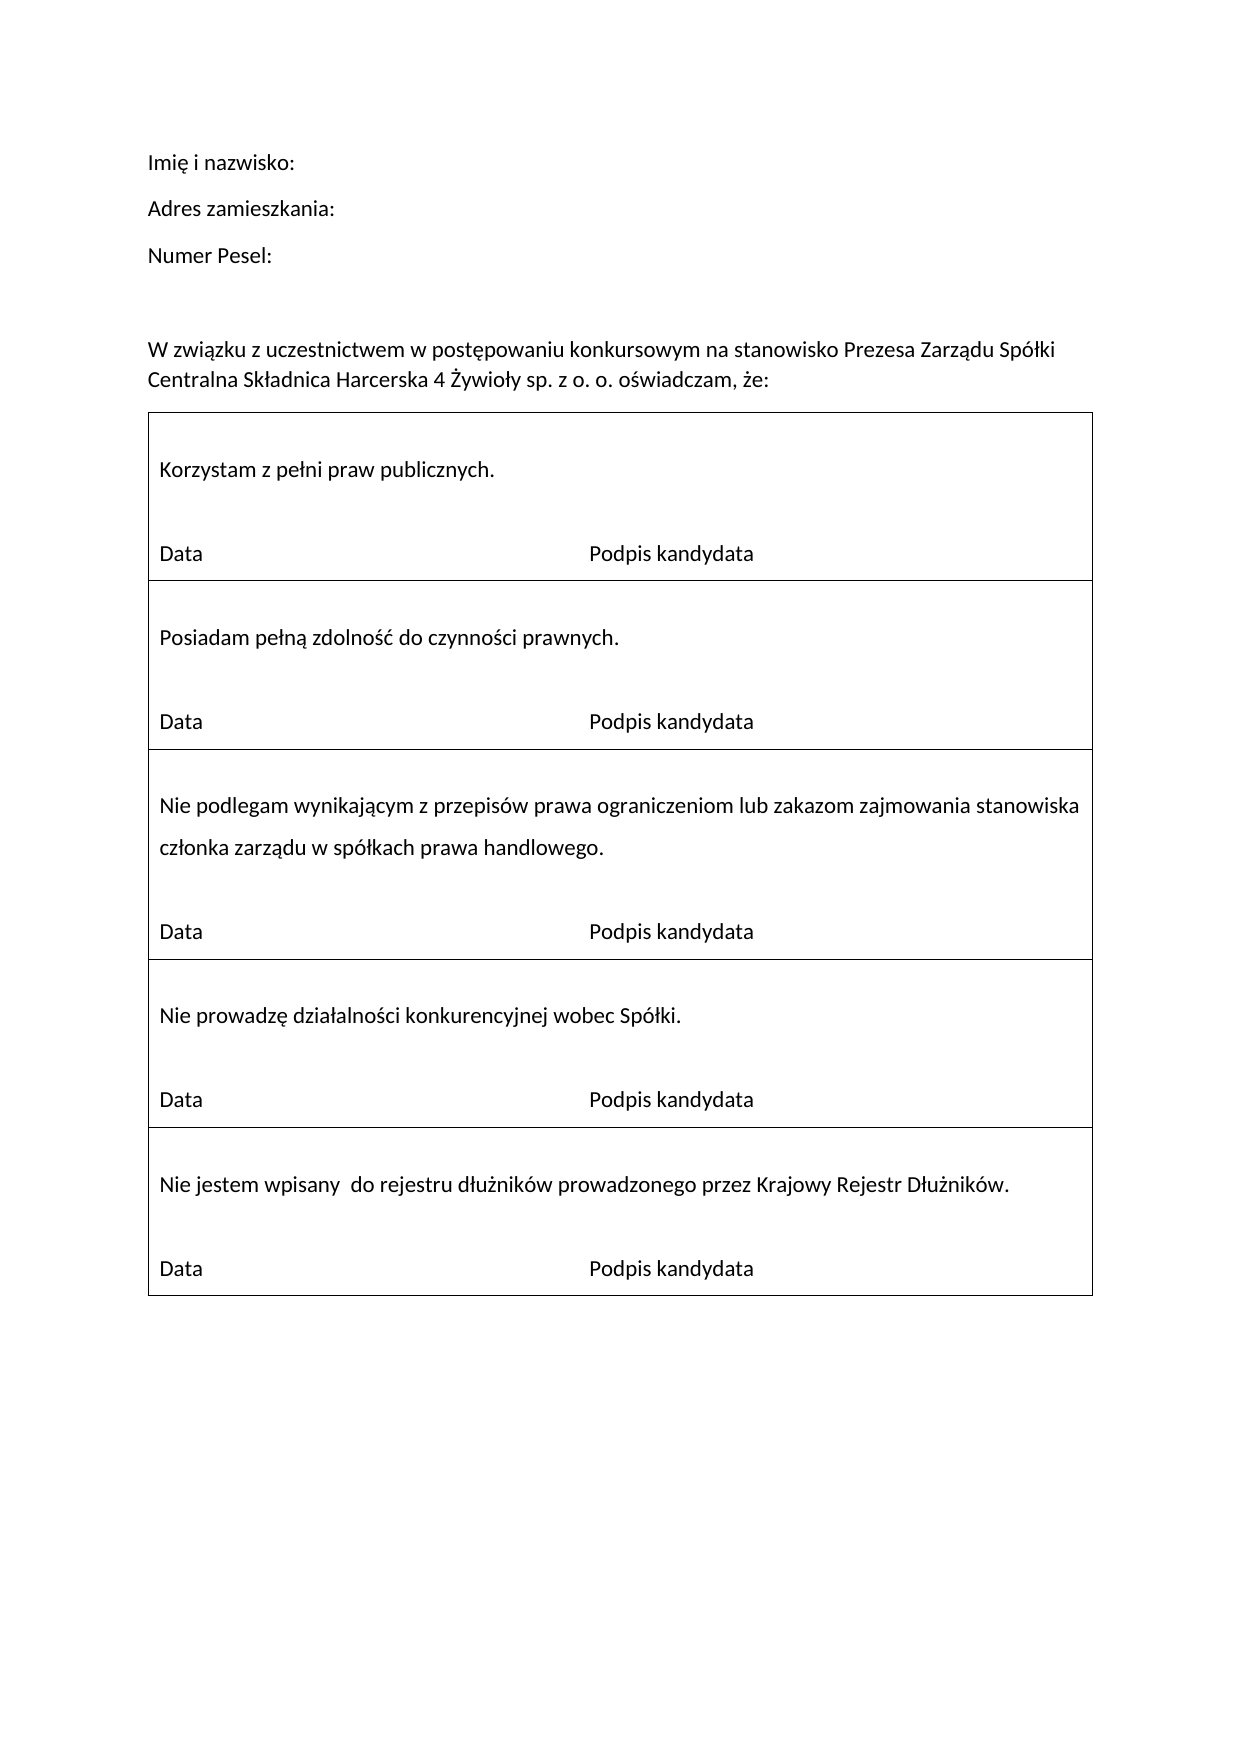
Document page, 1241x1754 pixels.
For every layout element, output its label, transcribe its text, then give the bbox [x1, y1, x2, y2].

table_cell Nie prowadzę działalności konkurencyjnej wobec Spółki. Data Podpis kandydata [149, 960, 1092, 1127]
table_cell Posiadam pełną zdolność do czynności prawnych. Data Podpis kandydata [149, 581, 1092, 748]
table_cell Nie podlegam wynikającym z przepisów prawa ograniczeniom lub zakazom zajmowania stanowiska członka zarządu w spółkach prawa handlowego. Data Podpis kandydata [149, 750, 1092, 958]
text Numer Pesel: [148, 241, 1093, 269]
table_header Korzystam z pełni praw publicznych. Data Podpis kandydata [149, 413, 1092, 580]
text W związku z uczestnictwem w postępowaniu konkursowym na stanowisko Prezesa Zarządu Spółki Centralna Składnica Harcerska 4 Żywioły sp. z o. o. oświadczam, że: [148, 335, 1093, 393]
table_cell Nie jestem wpisany do rejestru dłużników prowadzonego przez Krajowy Rejestr Dłużników. Data Podpis kandydata [149, 1128, 1092, 1295]
text Adres zamieszkania: [148, 194, 1093, 222]
text Imię i nazwisko: [148, 148, 1093, 176]
